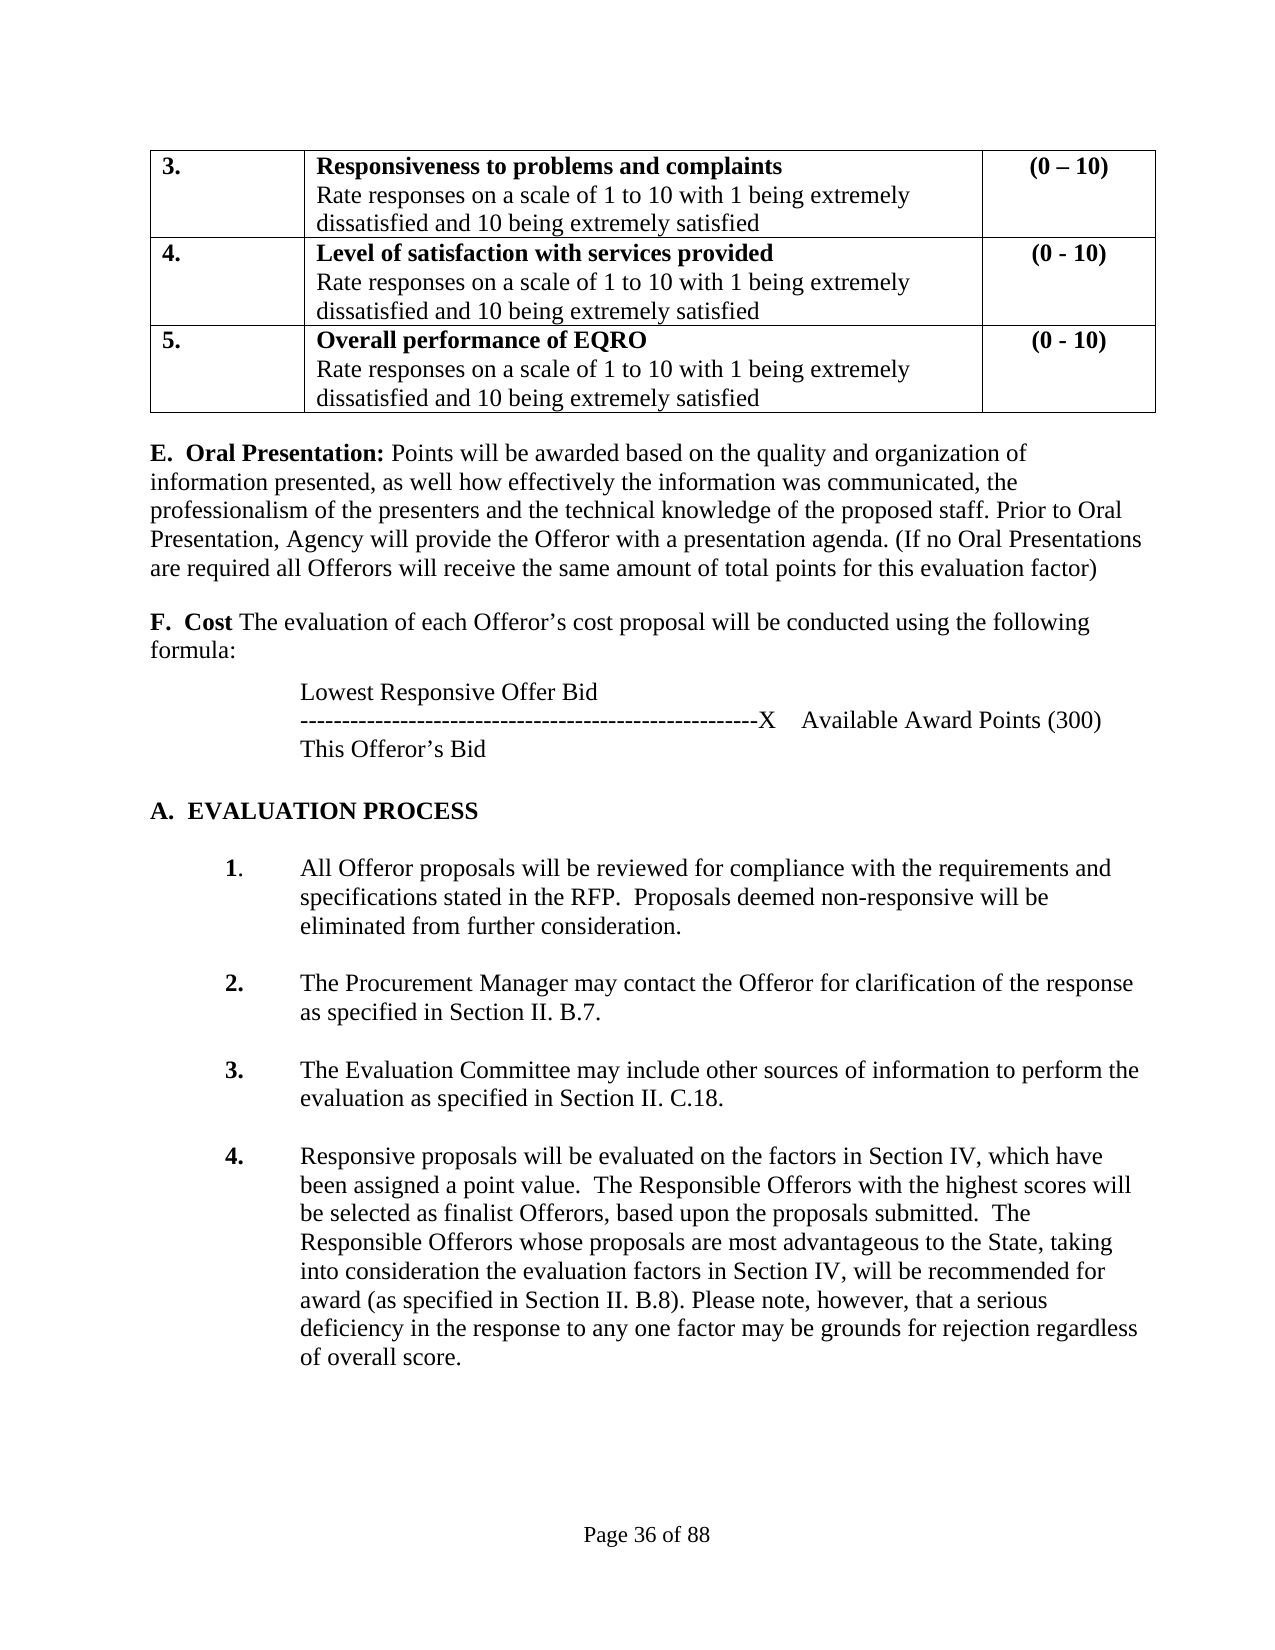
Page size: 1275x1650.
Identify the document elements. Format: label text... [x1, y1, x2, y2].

table_cell Overall performance of EQRO Rate responses on a scale of 1 to 10 with 1 being extremely dissatisfied and 10 being extremely satisfied [305, 326, 982, 412]
table_cell 3. [151, 151, 304, 237]
table_cell Level of satisfaction with services provided Rate responses on a scale of 1 to 10 with 1 being extremely dissatisfied and 10 being extremely satisfied [305, 238, 982, 324]
table_cell 4. [151, 238, 304, 324]
table_cell (0 – 10) [983, 151, 1155, 237]
table_cell (0 - 10) [983, 238, 1155, 324]
text 2. The Procurement Manager may contact the Offeror for clarification of the response as specified in Section II. B.7. [225, 968, 1143, 1026]
text This Offeror’s Bid [300, 734, 1143, 763]
table_cell Responsiveness to problems and complaints Rate responses on a scale of 1 to 10 with 1 being extremely dissatisfied and 10 being extremely satisfied [305, 151, 982, 237]
text 1. All Offeror proposals will be reviewed for compliance with the requirements and specifications stated in the RFP. Proposals deemed non-responsive will be eliminated from further consideration. [225, 853, 1143, 940]
table_cell (0 - 10) [983, 326, 1155, 412]
table_cell 5. [151, 326, 304, 412]
text Lowest Responsive Offer Bid [300, 677, 1143, 705]
text 4. Responsive proposals will be evaluated on the factors in Section IV, which have been assigned a point value. The Responsible Offerors with the highest scores will be selected as finalist Offerors, based upon the proposals submitted. The Responsible Offerors whose proposals are most advantageous to the State, taking into consideration the evaluation factors in Section IV, will be recommended for award (as specified in Section II. B.8). Please note, however, that a serious deficiency in the response to any one factor may be grounds for rejection regardless of overall score. [225, 1141, 1143, 1371]
text 3. The Evaluation Committee may include other sources of information to perform the evaluation as specified in Section II. C.18. [225, 1055, 1143, 1112]
text F. Cost The evaluation of each Offeror’s cost proposal will be conducted using the following formula: [150, 607, 1143, 664]
list EVALUATION PROCESS [150, 796, 1143, 825]
text E. Oral Presentation: Points will be awarded based on the quality and organization of information presented, as well how effectively the information was communicated, the professionalism of the presenters and the technical knowledge of the proposed staff. Prior to Oral Presentation, Agency will provide the Offeror with a presentation agenda. (If no Oral Presentations are required all Offerors will receive the same amount of total points for this evaluation factor) [150, 438, 1143, 582]
text -------------------------------------------------------X Available Award Points (300) [300, 705, 1143, 734]
